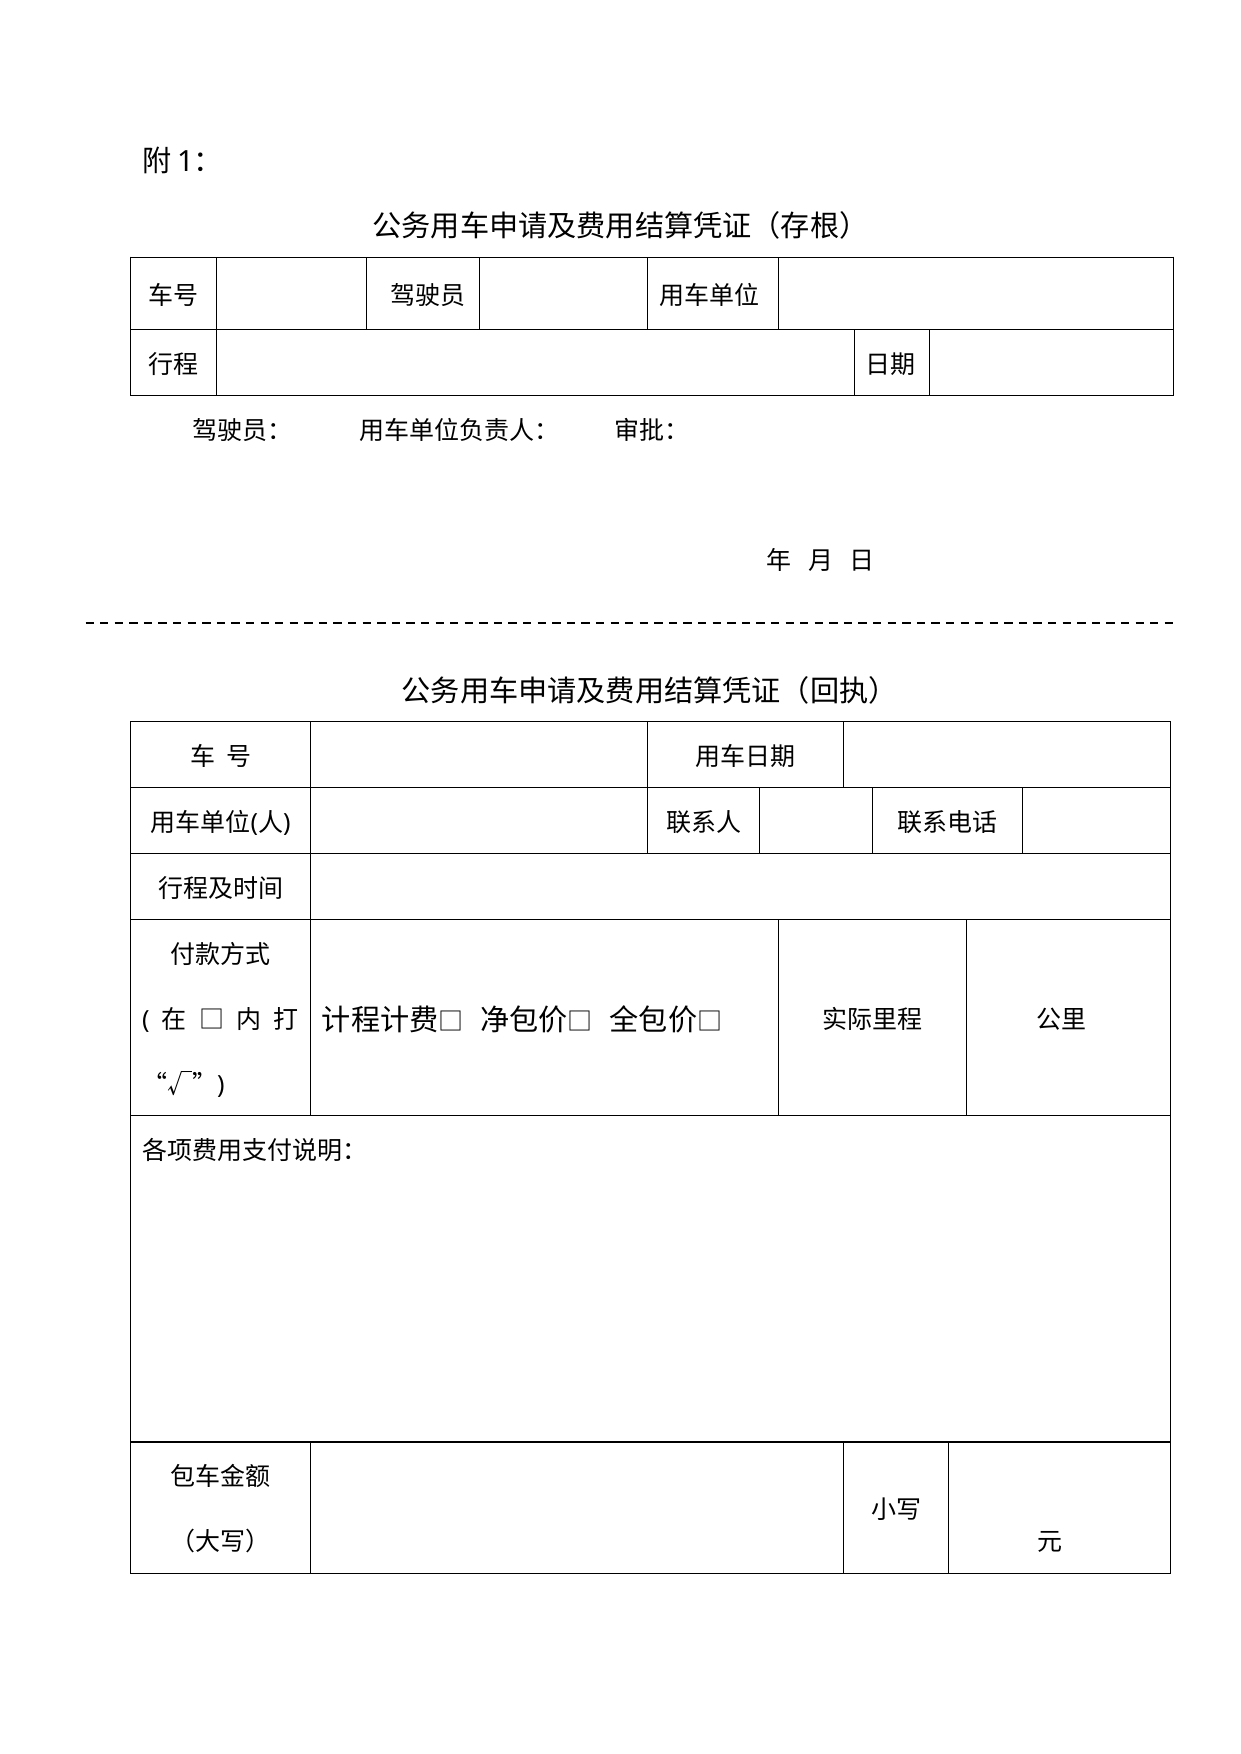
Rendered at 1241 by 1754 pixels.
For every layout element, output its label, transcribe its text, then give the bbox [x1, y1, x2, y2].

table_header 驾驶员 [367, 258, 479, 329]
text 年 月 日 [142, 526, 1098, 591]
table_header [311, 722, 647, 787]
table_cell 各项费用支付说明： [131, 1116, 1170, 1441]
table_header 用车单位 [648, 258, 778, 329]
table_header [779, 258, 1173, 329]
text 公务用车申请及费用结算凭证（存根） [142, 192, 1098, 257]
table_header 车 号 [131, 722, 310, 787]
table_cell [930, 330, 1173, 395]
table_cell 行程及时间 [131, 854, 310, 919]
table_cell 联系电话 [873, 788, 1022, 853]
table_cell 付款方式 (在□内打“√”) [131, 920, 310, 1115]
table_cell [311, 788, 647, 853]
table_header 车号 [131, 258, 216, 329]
table_cell 包车金额 （大写） [131, 1443, 310, 1572]
table_cell 日期 [855, 330, 929, 395]
table_cell [311, 854, 1170, 919]
table_cell 元 [949, 1443, 1170, 1572]
table_cell [217, 330, 854, 395]
table_header [844, 722, 1170, 787]
table_header [217, 258, 366, 329]
table_cell 实际里程 [779, 920, 966, 1115]
table_cell 联系人 [648, 788, 759, 853]
text 附1： [142, 127, 1098, 192]
table_cell 计程计费□ 净包价□ 全包价□ [311, 920, 778, 1115]
table_cell 公里 [967, 920, 1170, 1115]
text 公务用车申请及费用结算凭证（回执） [142, 656, 1098, 721]
table_cell 小写 [844, 1443, 948, 1572]
table_cell [760, 788, 872, 853]
text 驾驶员： 用车单位负责人： 审批： [142, 396, 1098, 461]
table_cell 用车单位(人) [131, 788, 310, 853]
table_header [480, 258, 647, 329]
table_cell [1023, 788, 1170, 853]
table_cell [311, 1443, 843, 1572]
table_cell 行程 [131, 330, 216, 395]
table_header 用车日期 [648, 722, 843, 787]
